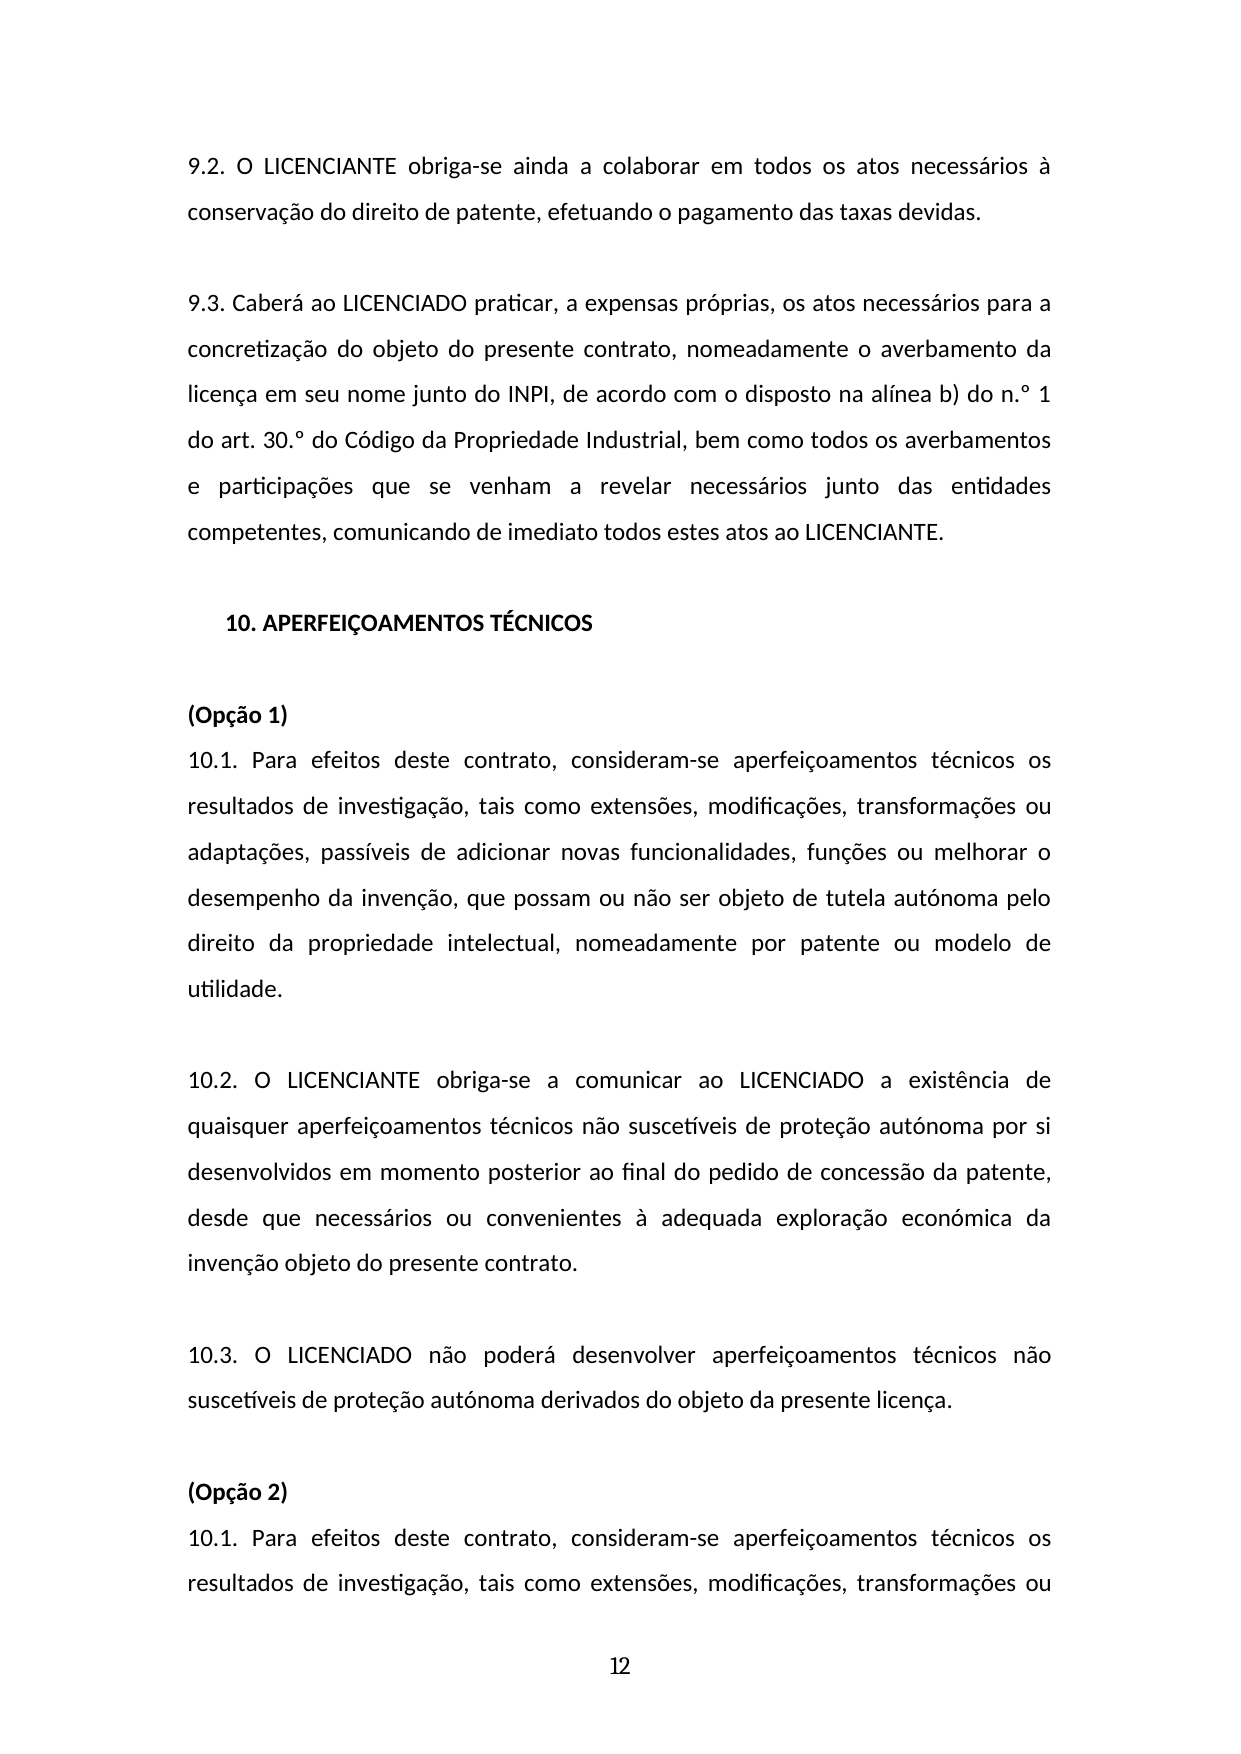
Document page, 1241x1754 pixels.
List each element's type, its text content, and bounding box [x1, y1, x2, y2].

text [187, 1522, 1053, 1598]
list APERFEIÇOAMENTOS TÉCNICOS [225, 607, 1053, 638]
text 10.3. O LICENCIADO não poderá desenvolver aperfeiçoamentos técnicos não suscetíveis de proteção autónoma derivados do objeto da presente licença. [187, 1339, 1053, 1415]
text (Opção 1) [187, 699, 1053, 729]
text 9.2. O LICENCIANTE obriga-se ainda a colaborar em todos os atos necessários à conservação do direito de patente, efetuando o pagamento das taxas devidas. [187, 150, 1053, 226]
text (Opção 2) [187, 1476, 1053, 1507]
text 10.2. O LICENCIANTE obriga-se a comunicar ao LICENCIADO a existência de quaisquer aperfeiçoamentos técnicos não suscetíveis de proteção autónoma por si desenvolvidos em momento posterior ao final do pedido de concessão da patente, desde que necessários ou convenientes à adequada exploração económica da invenção objeto do presente contrato. [187, 1064, 1053, 1278]
text 9.3. Caberá ao LICENCIADO praticar, a expensas próprias, os atos necessários para a concretização do objeto do presente contrato, nomeadamente o averbamento da licença em seu nome junto do INPI, de acordo com o disposto na alínea b) do n.º 1 do art. 30.º do Código da Propriedade Industrial, bem como todos os averbamentos e participações que se venham a revelar necessários junto das entidades competentes, comunicando de imediato todos estes atos ao LICENCIANTE. [187, 287, 1053, 546]
